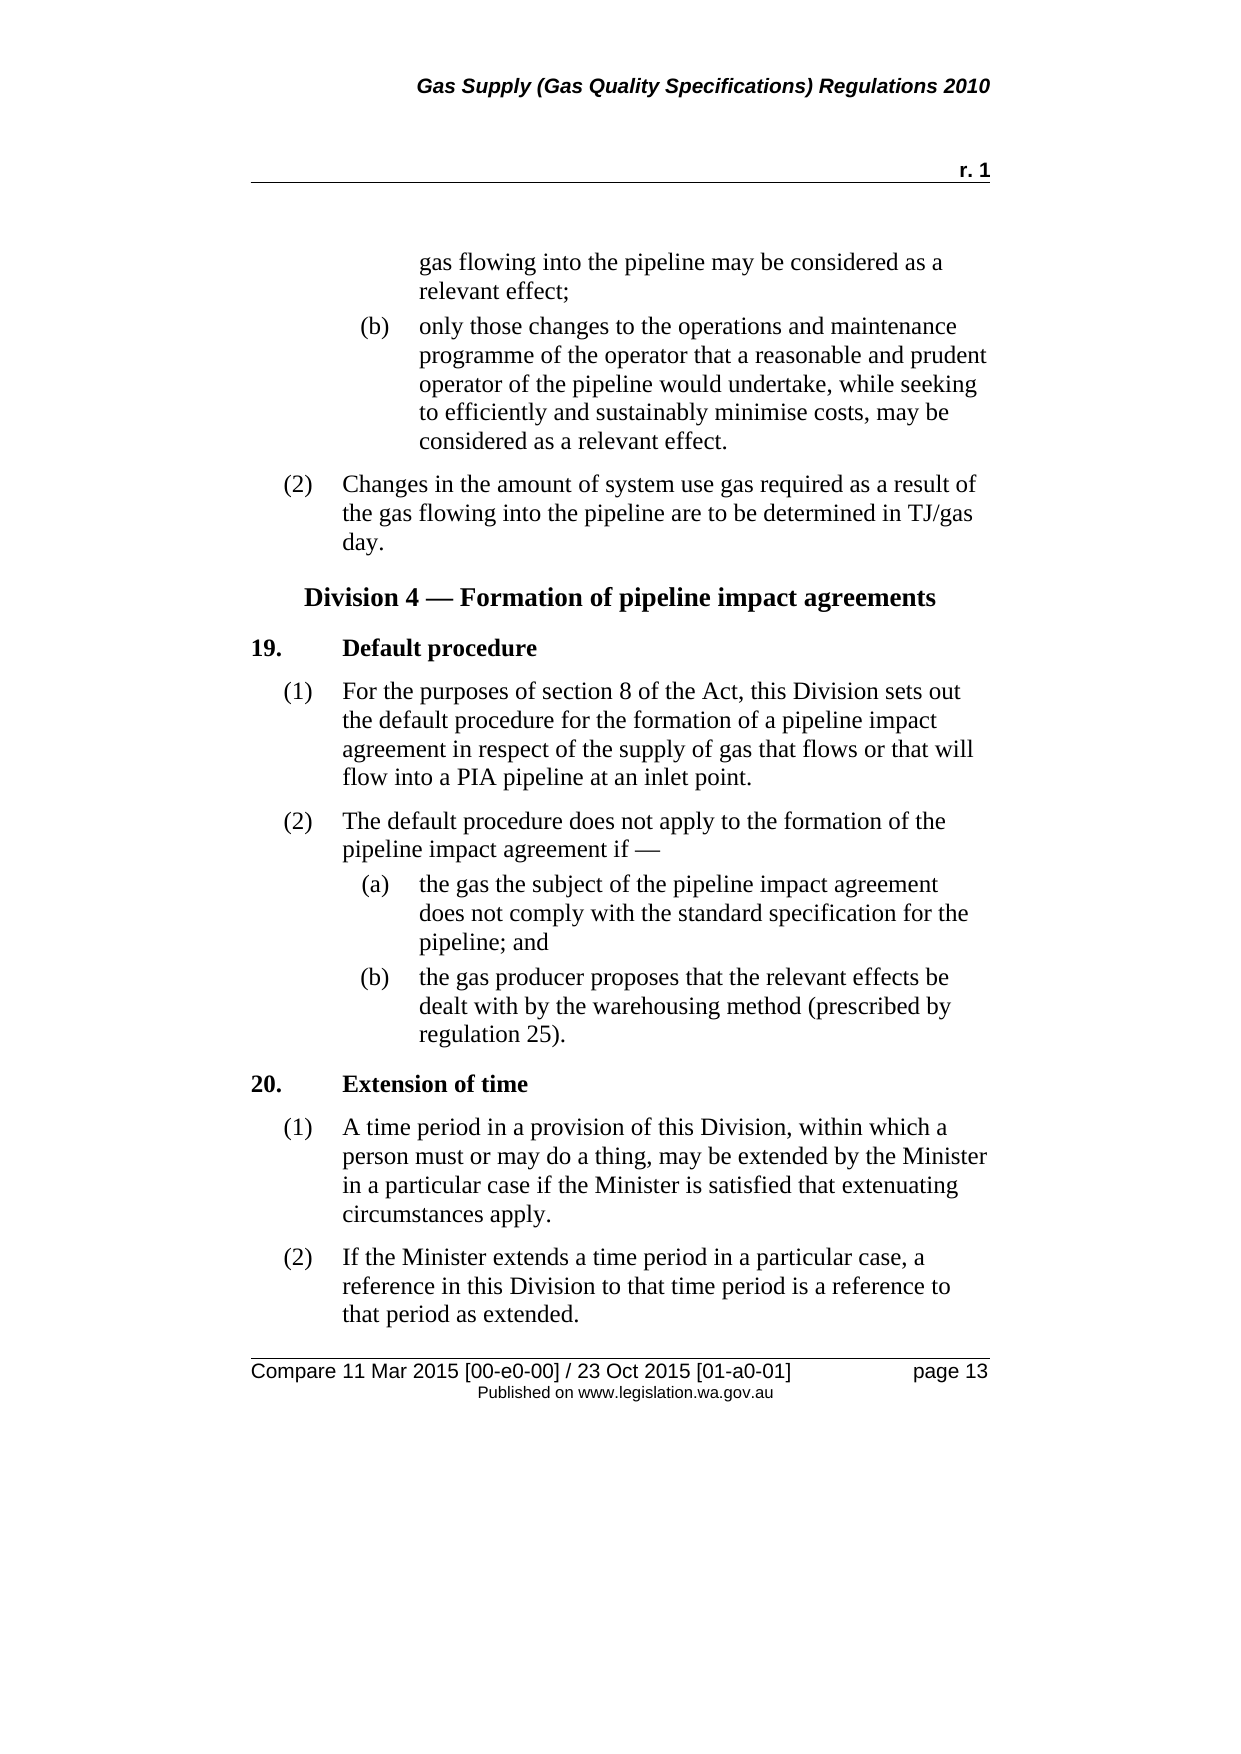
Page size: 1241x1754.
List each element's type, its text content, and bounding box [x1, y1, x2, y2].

text (2) The default procedure does not apply to the formation of the pipeline impact agreement if — [251, 806, 990, 863]
subtitle 20. Extension of time [251, 1069, 990, 1098]
text (2) If the Minister extends a time period in a particular case, a reference in this Division to that time period is a reference to that period as extended. [251, 1242, 990, 1328]
subtitle 19. Default procedure [251, 633, 990, 662]
text (a) the gas the subject of the pipeline impact agreement does not comply with the standard specification for the pipeline; and [251, 869, 990, 956]
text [251, 247, 990, 305]
text (1) A time period in a provision of this Division, within which a person must or may do a thing, may be extended by the Minister in a particular case if the Minister is satisfied that extenuating circumstances apply. [251, 1112, 990, 1227]
text (2) Changes in the amount of system use gas required as a result of the gas flowing into the pipeline are to be determined in TJ/gas day. [251, 469, 990, 556]
text (1) For the purposes of section 8 of the Act, this Division sets out the default procedure for the formation of a pipeline impact agreement in respect of the supply of gas that flows or that will flow into a PIA pipeline at an inlet point. [251, 676, 990, 791]
text (b) only those changes to the operations and maintenance programme of the operator that a reasonable and prudent operator of the pipeline would undertake, while seeking to efficiently and sustainably minimise costs, may be considered as a relevant effect. [251, 311, 990, 455]
text (b) the gas producer proposes that the relevant effects be dealt with by the warehousing method (prescribed by regulation 25). [251, 962, 990, 1048]
subtitle Division 4 — Formation of pipeline impact agreements [251, 581, 990, 612]
